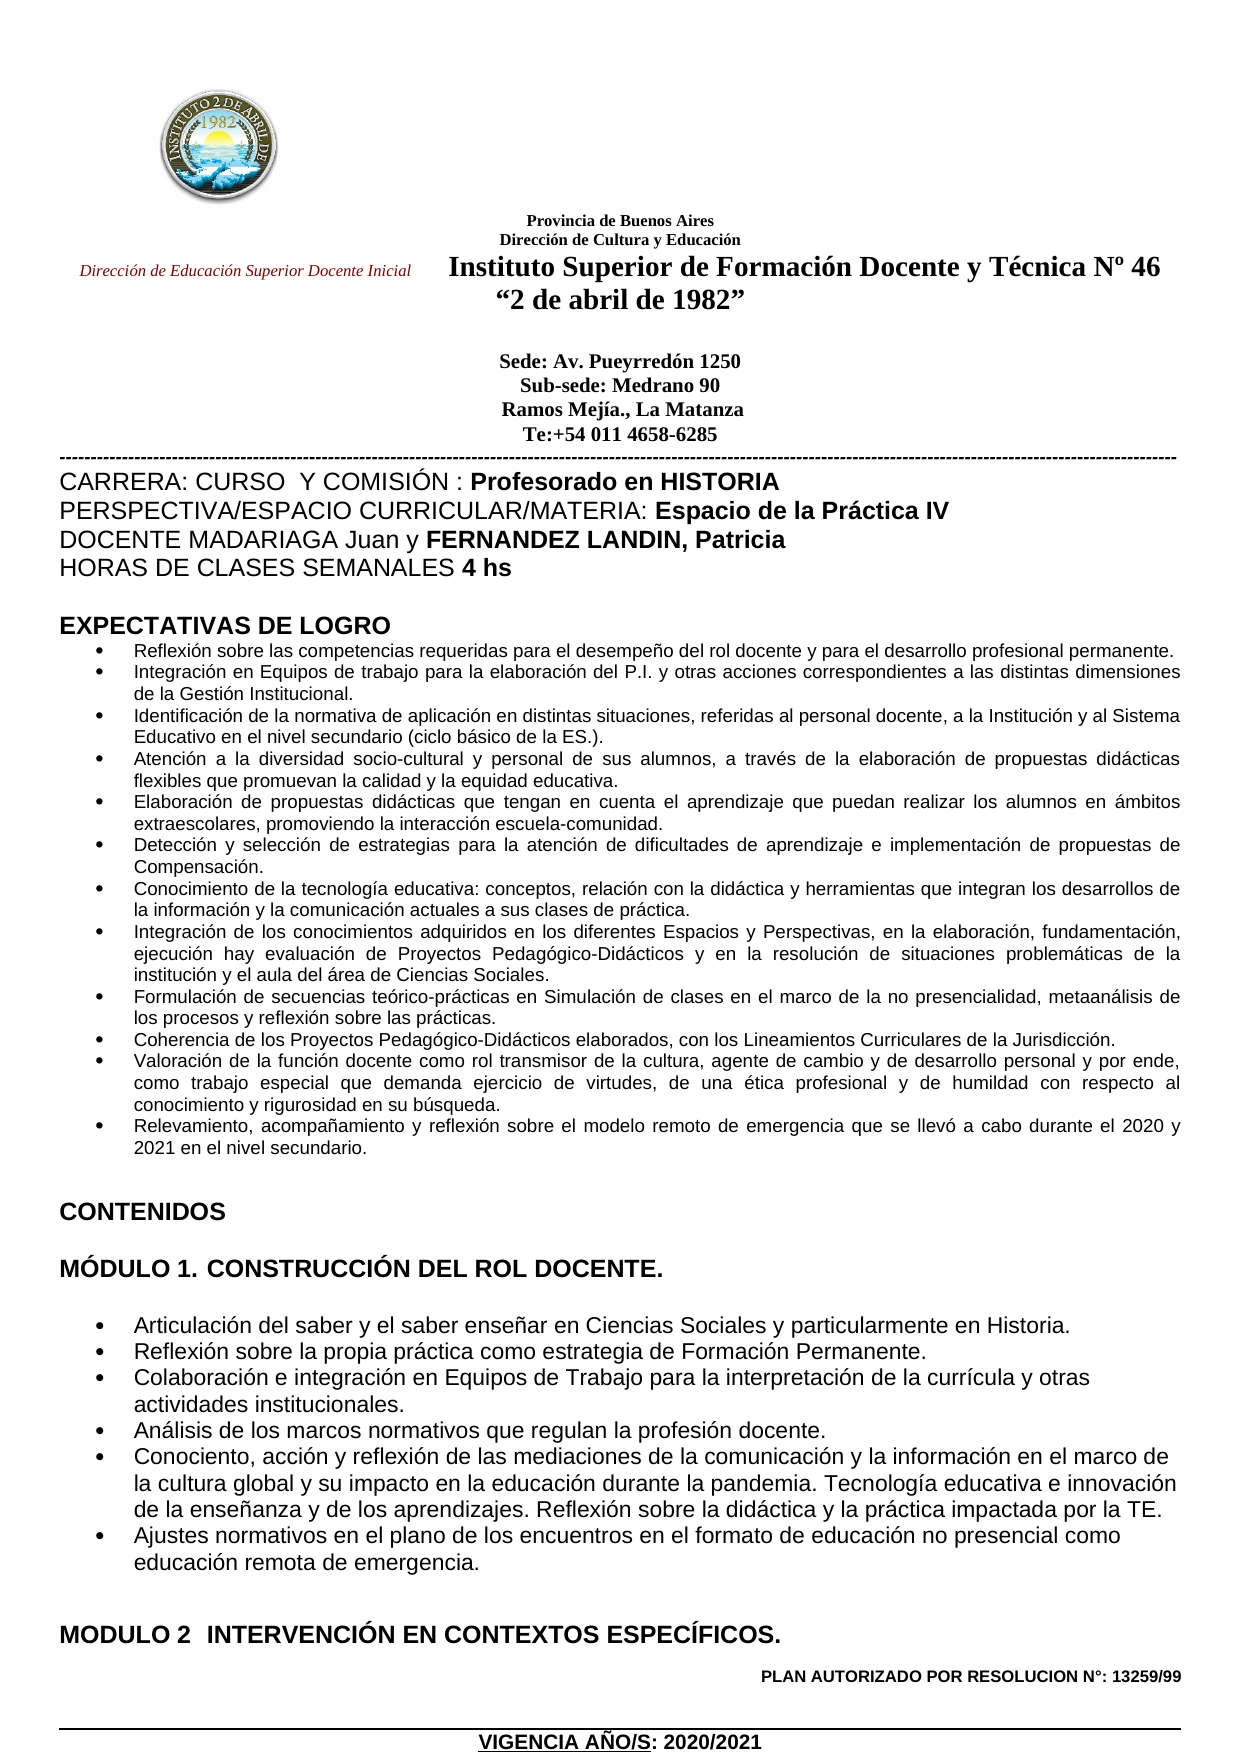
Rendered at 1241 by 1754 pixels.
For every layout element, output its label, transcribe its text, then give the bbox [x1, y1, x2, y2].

list Relevamiento, acompañamiento y reflexión sobre el modelo remoto de emergencia que se llevó a cabo durante el 2020 y 2021 en el nivel secundario. [96, 1115, 1181, 1158]
list Reflexión sobre la propia práctica como estrategia de Formación Permanente. [96, 1338, 1181, 1364]
list Elaboración de propuestas didácticas que tengan en cuenta el aprendizaje que puedan realizar los alumnos en ámbitos extraescolares, promoviendo la interacción escuela-comunidad. [96, 791, 1181, 834]
text MÓDULO 1. CONSTRUCCIÓN DEL ROL DOCENTE. [59, 1254, 1181, 1283]
text EXPECTATIVAS DE LOGRO [59, 611, 1181, 639]
list Identificación de la normativa de aplicación en distintas situaciones, referidas al personal docente, a la Institución y al Sistema Educativo en el nivel secundario (ciclo básico de la ES.). [96, 704, 1181, 748]
list Integración en Equipos de trabajo para la elaboración del P.I. y otras acciones correspondientes a las distintas dimensiones de la Gestión Institucional. [96, 661, 1181, 704]
text HORAS DE CLASES SEMANALES 4 hs [59, 553, 1181, 582]
list Análisis de los marcos normativos que regulan la profesión docente. [96, 1417, 1181, 1443]
list Articulación del saber y el saber enseñar en Ciencias Sociales y particularmente en Historia. [96, 1312, 1181, 1338]
text CONTENIDOS [59, 1197, 1181, 1225]
text MODULO 2 INTERVENCIÓN EN CONTEXTOS ESPECÍFICOS. [59, 1621, 1181, 1649]
list Formulación de secuencias teórico-prácticas en Simulación de clases en el marco de la no presencialidad, metaanálisis de los procesos y reflexión sobre las prácticas. [96, 985, 1181, 1029]
text PERSPECTIVA/ESPACIO CURRICULAR/MATERIA: Espacio de la Práctica IV [59, 496, 1181, 524]
list Conociento, acción y reflexión de las mediaciones de la comunicación y la información en el marco de la cultura global y su impacto en la educación durante la pandemia. Tecnología educativa e innovación de la enseñanza y de los aprendizajes. Reflexión sobre la didáctica y la práctica impactada por la TE. [96, 1443, 1181, 1522]
picture [140, 73, 297, 216]
list Atención a la diversidad socio-cultural y personal de sus alumnos, a través de la elaboración de propuestas didácticas flexibles que promuevan la calidad y la equidad educativa. [96, 748, 1181, 791]
list Conocimiento de la tecnología educativa: conceptos, relación con la didáctica y herramientas que integran los desarrollos de la información y la comunicación actuales a sus clases de práctica. [96, 877, 1181, 921]
list Detección y selección de estrategias para la atención de dificultades de aprendizaje e implementación de propuestas de Compensación. [96, 834, 1181, 877]
list Colaboración e integración en Equipos de Trabajo para la interpretación de la currícula y otras actividades institucionales. [96, 1364, 1181, 1417]
text CARRERA: CURSO Y COMISIÓN : Profesorado en HISTORIA [59, 467, 1181, 496]
list Valoración de la función docente como rol transmisor de la cultura, agente de cambio y de desarrollo personal y por ende, como trabajo especial que demanda ejercicio de virtudes, de una ética profesional y de humildad con respecto al conocimiento y rigurosidad en su búsqueda. [96, 1050, 1181, 1115]
list Integración de los conocimientos adquiridos en los diferentes Espacios y Perspectivas, en la elaboración, fundamentación, ejecución hay evaluación de Proyectos Pedagógico-Didácticos y en la resolución de situaciones problemáticas de la institución y el aula del área de Ciencias Sociales. [96, 921, 1181, 985]
list Ajustes normativos en el plano de los encuentros en el formato de educación no presencial como educación remota de emergencia. [96, 1522, 1181, 1575]
list Reflexión sobre las competencias requeridas para el desempeño del rol docente y para el desarrollo profesional permanente. [96, 639, 1181, 661]
text DOCENTE MADARIAGA Juan y FERNANDEZ LANDIN, Patricia [59, 524, 1181, 553]
list Coherencia de los Proyectos Pedagógico-Didácticos elaborados, con los Lineamientos Curriculares de la Jurisdicción. [96, 1029, 1181, 1050]
